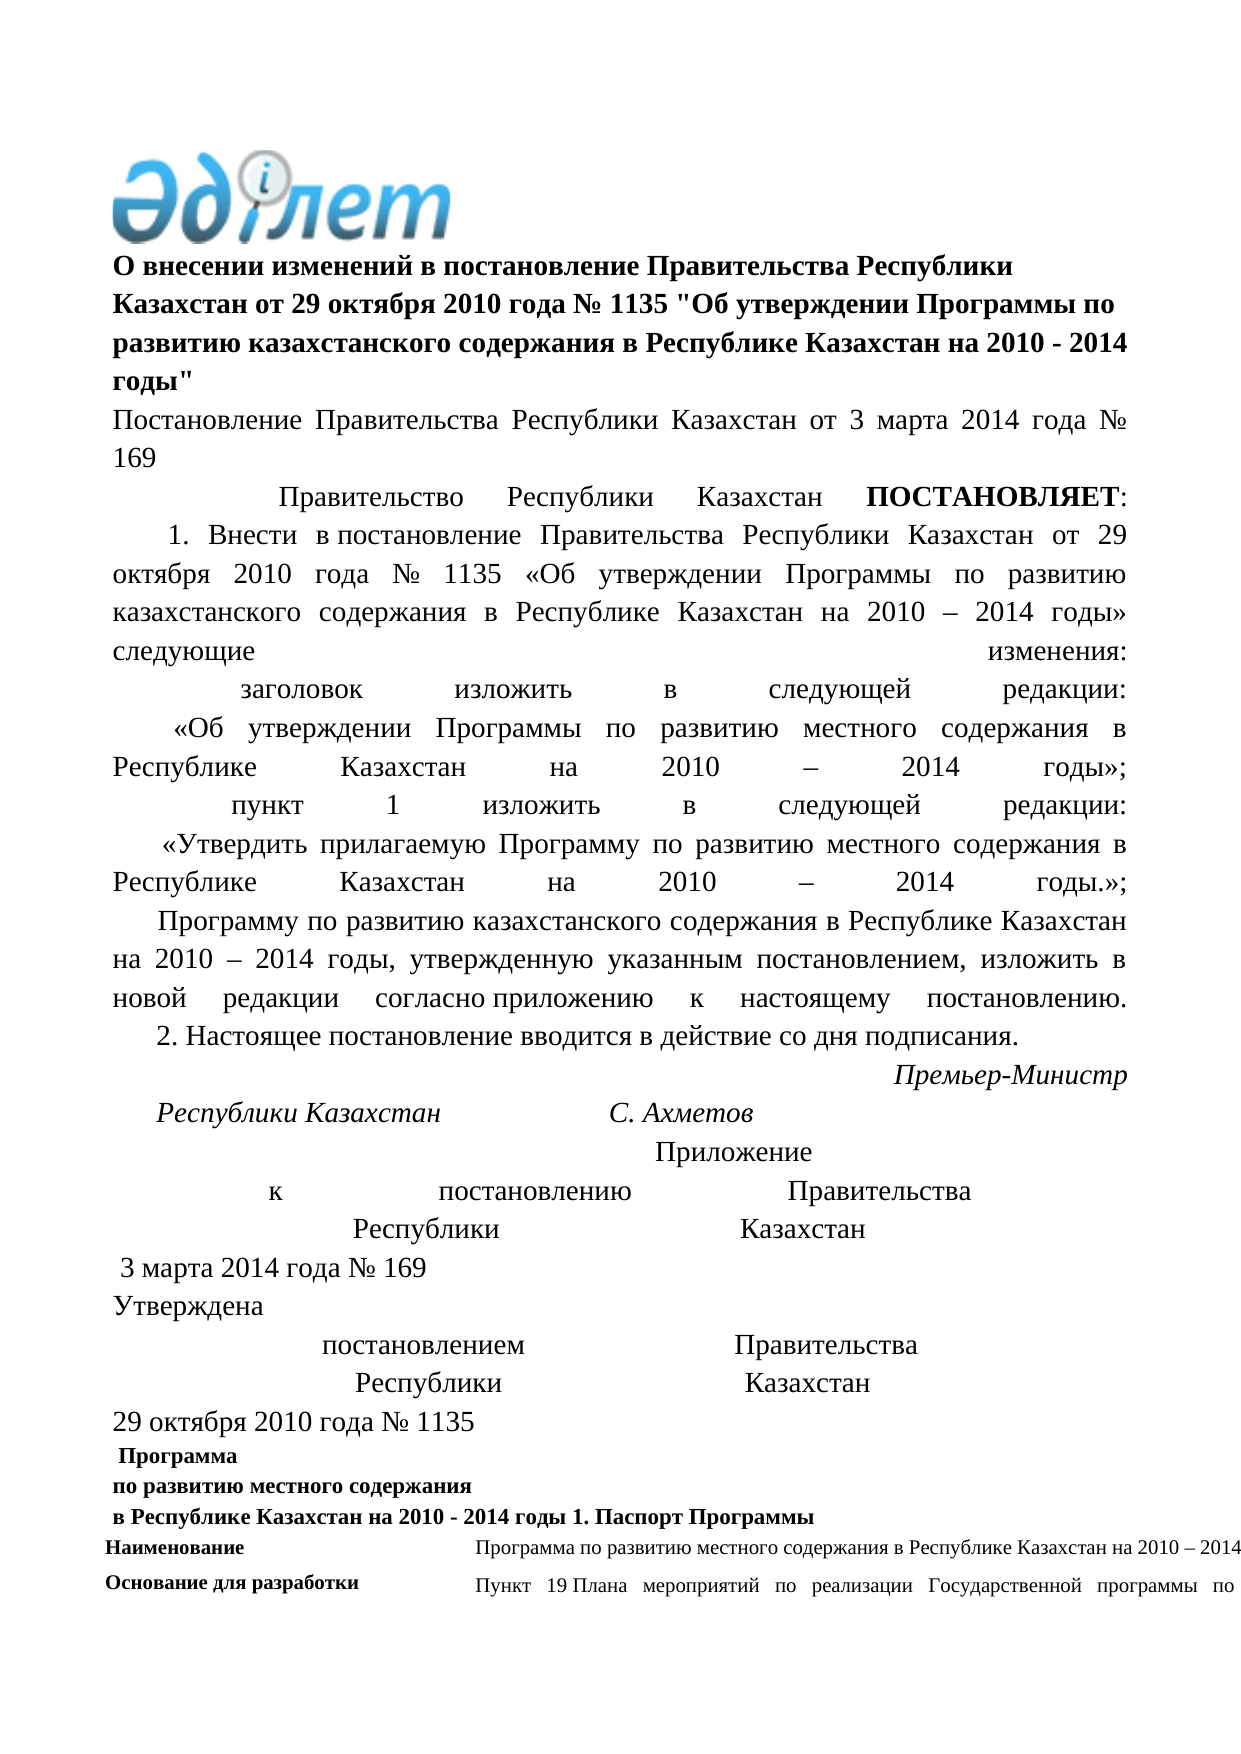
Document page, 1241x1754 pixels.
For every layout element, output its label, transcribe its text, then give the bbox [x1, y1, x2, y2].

text Постановление Правительства Республики Казахстан от 3 марта 2014 года № 169 [112, 402, 1128, 474]
text Утверждена постановлением Правительства Республики Казахстан 29 октября 2010 года № 1135 [112, 1288, 1128, 1437]
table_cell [471, 1566, 1240, 1604]
text О внесении изменений в постановление Правительства Республики Казахстан от 29 октября 2010 года № 1135 "Об утверждении Программы по развитию казахстанского содержания в Республике Казахстан на 2010 - 2014 годы" [112, 248, 1128, 397]
text Программа по развитию местного содержания в Республике Казахстан на 2010 - 2014 годы 1. Паспорт Программы [112, 1442, 1128, 1529]
text Правительство Республики Казахстан ПОСТАНОВЛЯЕТ: 1. Внести в постановление Правительства Республики Казахстан от 29 октября 2010 года № 1135 «Об утверждении Программы по развитию казахстанского содержания в Республике Казахстан на 2010 – 2014 годы» следующие изменения: заголовок изложить в следующей редакции: «Об утверждении Программы по развитию местного содержания в Республике Казахстан на 2010 – 2014 годы»; пункт 1 изложить в следующей редакции: «Утвердить прилагаемую Программу по развитию местного содержания в Республике Казахстан на 2010 – 2014 годы.»; Программу по развитию казахстанского содержания в Республике Казахстан на 2010 – 2014 годы, утвержденную указанным постановлением, изложить в новой редакции согласно приложению к настоящему постановлению. 2. Настоящее постановление вводится в действие со дня подписания. [112, 479, 1128, 1052]
picture [112, 150, 451, 244]
text Премьер-Министр Республики Казахстан С. Ахметов [112, 1057, 1128, 1129]
text Приложение к постановлению Правительства Республики Казахстан 3 марта 2014 года № 169 [112, 1134, 1128, 1283]
table_header Программа по развитию местного содержания в Республике Казахстан на 2010 – 2014 годы (далее – Программа) [471, 1533, 1240, 1566]
table_header Наименование [101, 1533, 471, 1566]
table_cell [101, 1566, 471, 1604]
